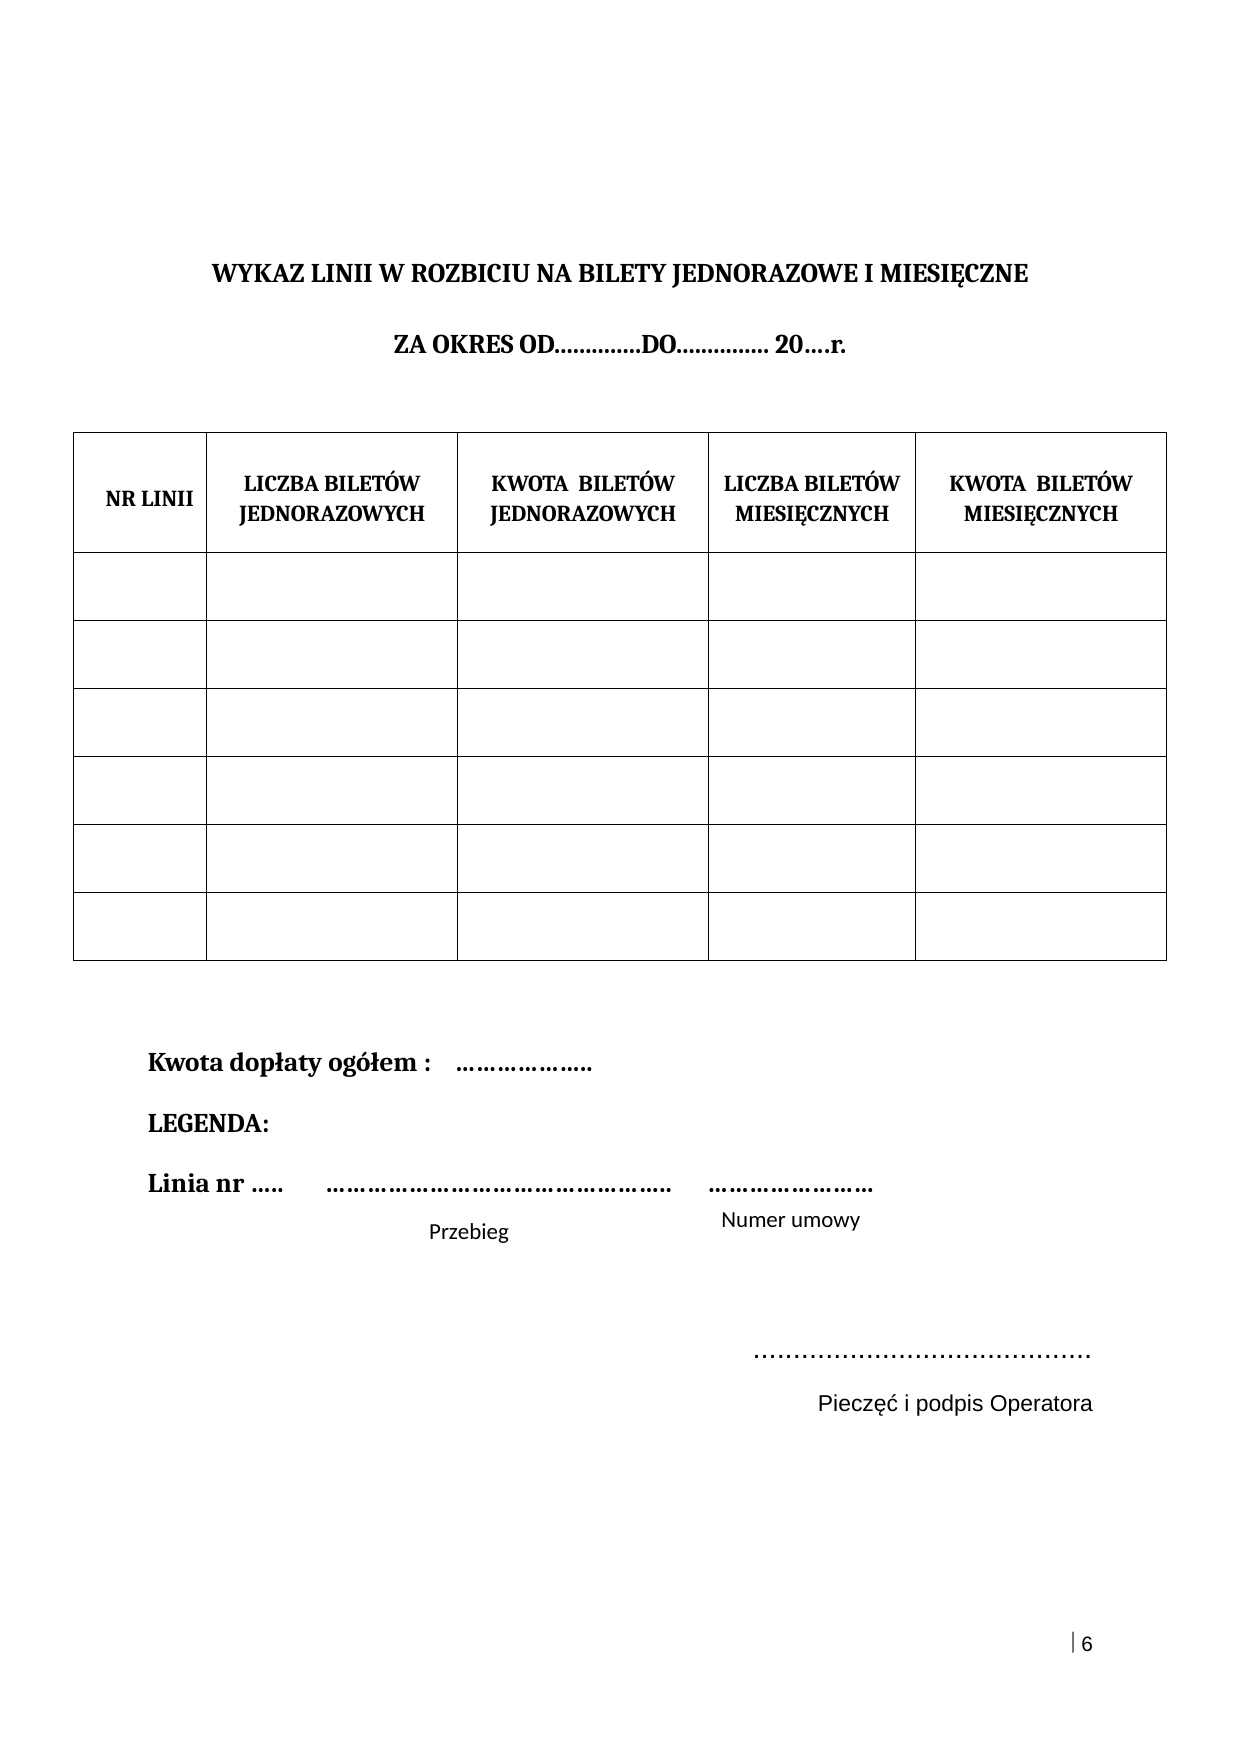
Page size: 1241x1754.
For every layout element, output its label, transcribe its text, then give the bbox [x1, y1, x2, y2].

table_cell [709, 825, 915, 892]
table_header LICZBA BILETÓW JEDNORAZOWYCH [207, 433, 457, 552]
table_cell [916, 621, 1166, 688]
table_cell [74, 825, 206, 892]
table_header LICZBA BILETÓW MIESIĘCZNYCH [709, 433, 915, 552]
table_cell [74, 757, 206, 824]
table_cell [709, 621, 915, 688]
table_cell [916, 689, 1166, 756]
table_cell [916, 893, 1166, 960]
text .......................................... [148, 1331, 1093, 1364]
table_cell [458, 689, 708, 756]
table_cell [207, 621, 457, 688]
table_cell [709, 689, 915, 756]
table_cell [207, 553, 457, 620]
table_cell [916, 757, 1166, 824]
title LEGENDA: [148, 1108, 1093, 1139]
table_cell [207, 757, 457, 824]
table_header KWOTA BILETÓW JEDNORAZOWYCH [458, 433, 708, 552]
table_cell [458, 757, 708, 824]
title WYKAZ LINII W ROZBICIU NA BILETY JEDNORAZOWE I MIESIĘCZNE [148, 258, 1093, 289]
table_cell [207, 825, 457, 892]
table_cell [74, 621, 206, 688]
table_cell [74, 893, 206, 960]
table_cell [709, 893, 915, 960]
table_cell [458, 893, 708, 960]
table_cell [458, 621, 708, 688]
table_cell [458, 825, 708, 892]
table_cell [207, 893, 457, 960]
table_cell [458, 553, 708, 620]
table_cell [74, 689, 206, 756]
table_cell [709, 553, 915, 620]
title Kwota dopłaty ogółem : ……………….. [148, 1047, 1093, 1078]
text Pieczęć i podpis Operatora [148, 1390, 1093, 1416]
table_cell [207, 689, 457, 756]
table_header KWOTA BILETÓW MIESIĘCZNYCH [916, 433, 1166, 552]
title ZA OKRES OD..............DO............... 20….r. [148, 329, 1093, 361]
table_cell [74, 553, 206, 620]
table_header NR LINII [74, 433, 206, 552]
table_cell [709, 757, 915, 824]
table_cell [916, 553, 1166, 620]
table_cell [916, 825, 1166, 892]
title Linia nr ….. ………………………………………….. …………………… [148, 1168, 1093, 1200]
